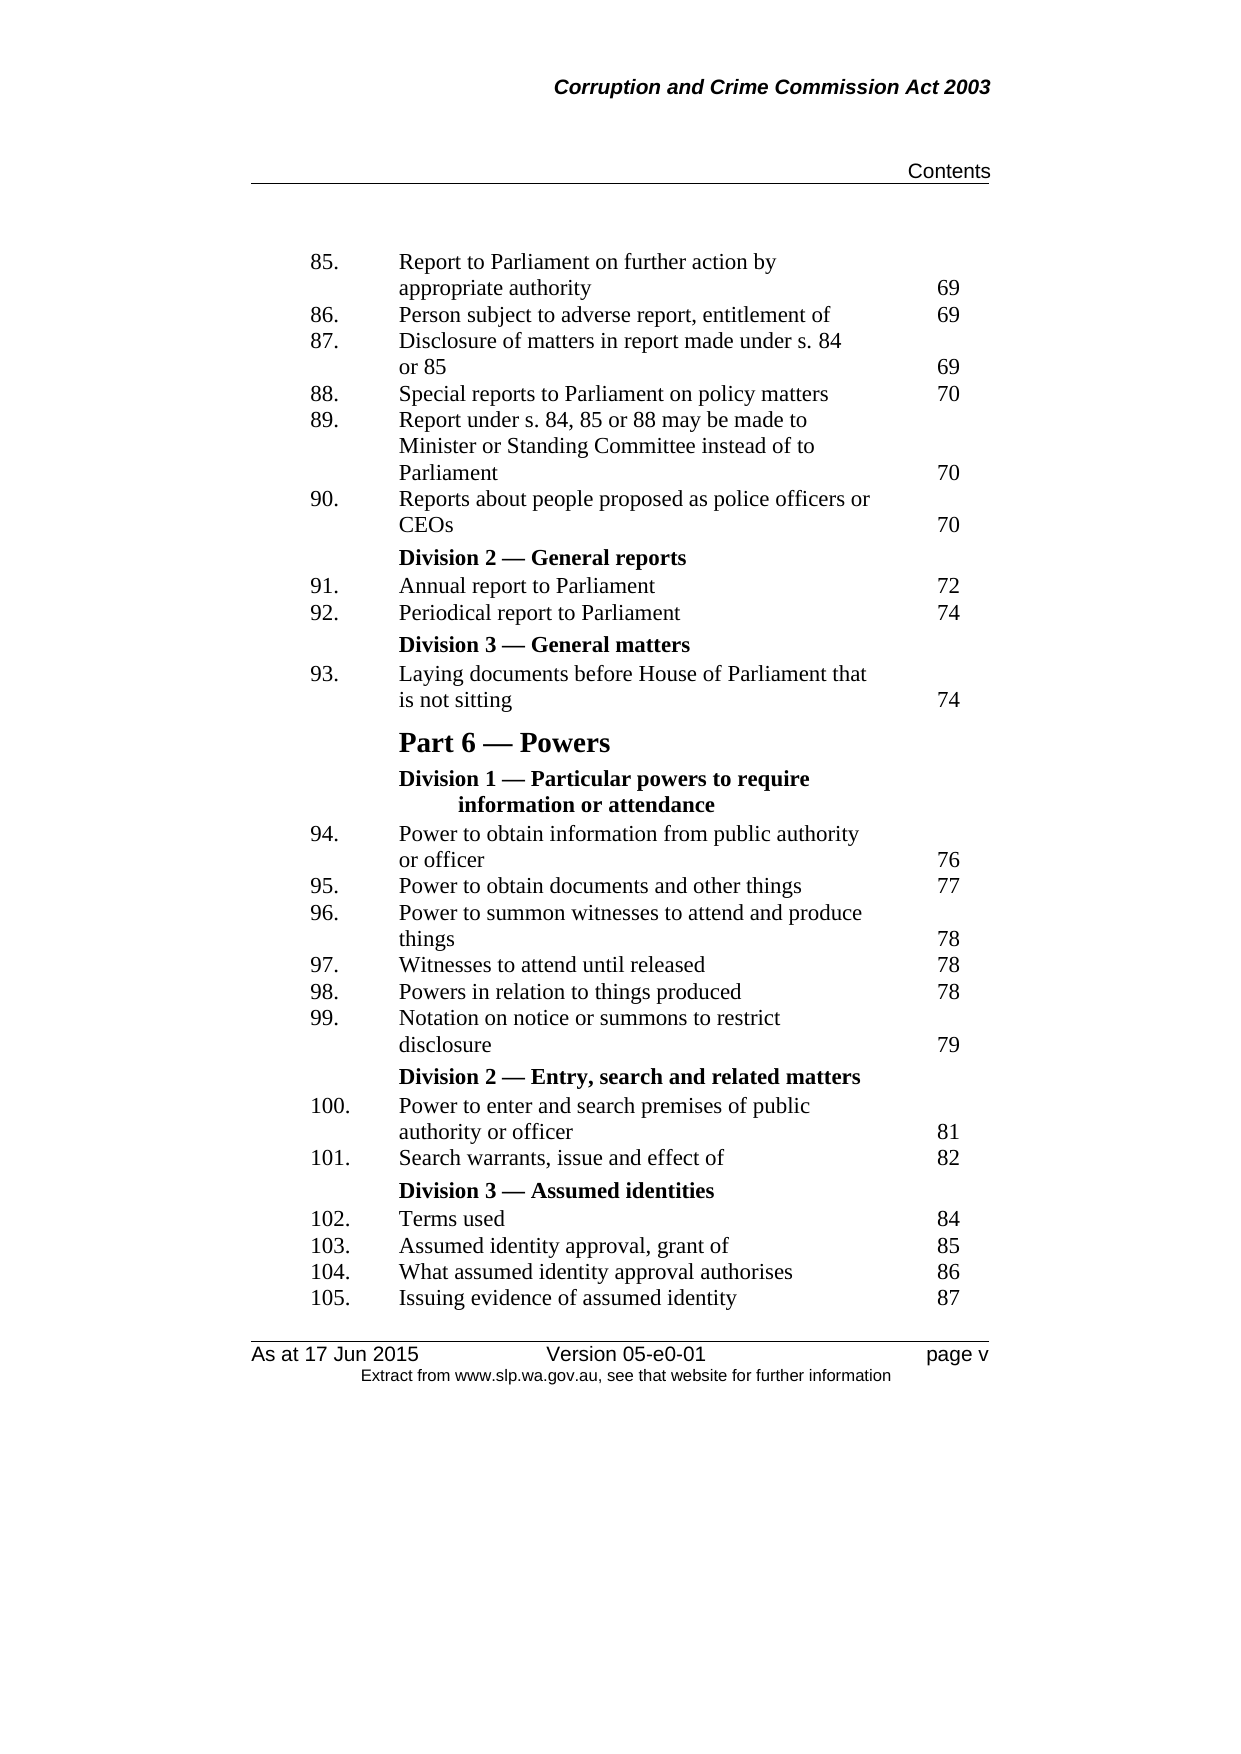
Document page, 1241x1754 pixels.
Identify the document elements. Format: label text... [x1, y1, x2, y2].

text 103. Assumed identity approval, grant of 85 [310, 1232, 871, 1258]
text 93. Laying documents before House of Parliament that is not sitting 74 [310, 660, 871, 713]
text 94. Power to obtain information from public authority or officer 76 [310, 820, 871, 872]
text Division 2 — General reports [399, 544, 871, 571]
text 88. Special reports to Parliament on policy matters 70 [310, 380, 871, 406]
text Division 1 — Particular powers to require information or attendance [399, 765, 871, 818]
text 97. Witnesses to attend until released 78 [310, 952, 871, 978]
text 87. Disclosure of matters in report made under s. 84 or 85 69 [310, 327, 871, 380]
text Division 2 — Entry, search and related matters [399, 1063, 871, 1089]
text 101. Search warrants, issue and effect of 82 [310, 1144, 871, 1171]
text 104. What assumed identity approval authorises 86 [310, 1258, 871, 1284]
text 86. Person subject to adverse report, entitlement of 69 [310, 301, 871, 327]
text 89. Report under s. 84, 85 or 88 may be made to Minister or Standing Committee instead of to Parliament 70 [310, 406, 871, 485]
text 105. Issuing evidence of assumed identity 87 [310, 1284, 871, 1311]
text 100. Power to enter and search premises of public authority or officer 81 [310, 1092, 871, 1144]
text 96. Power to summon witnesses to attend and produce things 78 [310, 899, 871, 952]
text 85. Report to Parliament on further action by appropriate authority 69 [310, 248, 871, 301]
text Division 3 — General matters [399, 632, 871, 658]
text 90. Reports about people proposed as police officers or CEOs 70 [310, 485, 871, 538]
text 98. Powers in relation to things produced 78 [310, 978, 871, 1004]
text 102. Terms used 84 [310, 1205, 871, 1232]
text 95. Power to obtain documents and other things 77 [310, 872, 871, 899]
text 99. Notation on notice or summons to restrict disclosure 79 [310, 1004, 871, 1057]
text Division 3 — Assumed identities [399, 1177, 871, 1203]
text 92. Periodical report to Parliament 74 [310, 599, 871, 625]
text 91. Annual report to Parliament 72 [310, 573, 871, 599]
text Part 6 — Powers [399, 725, 871, 759]
